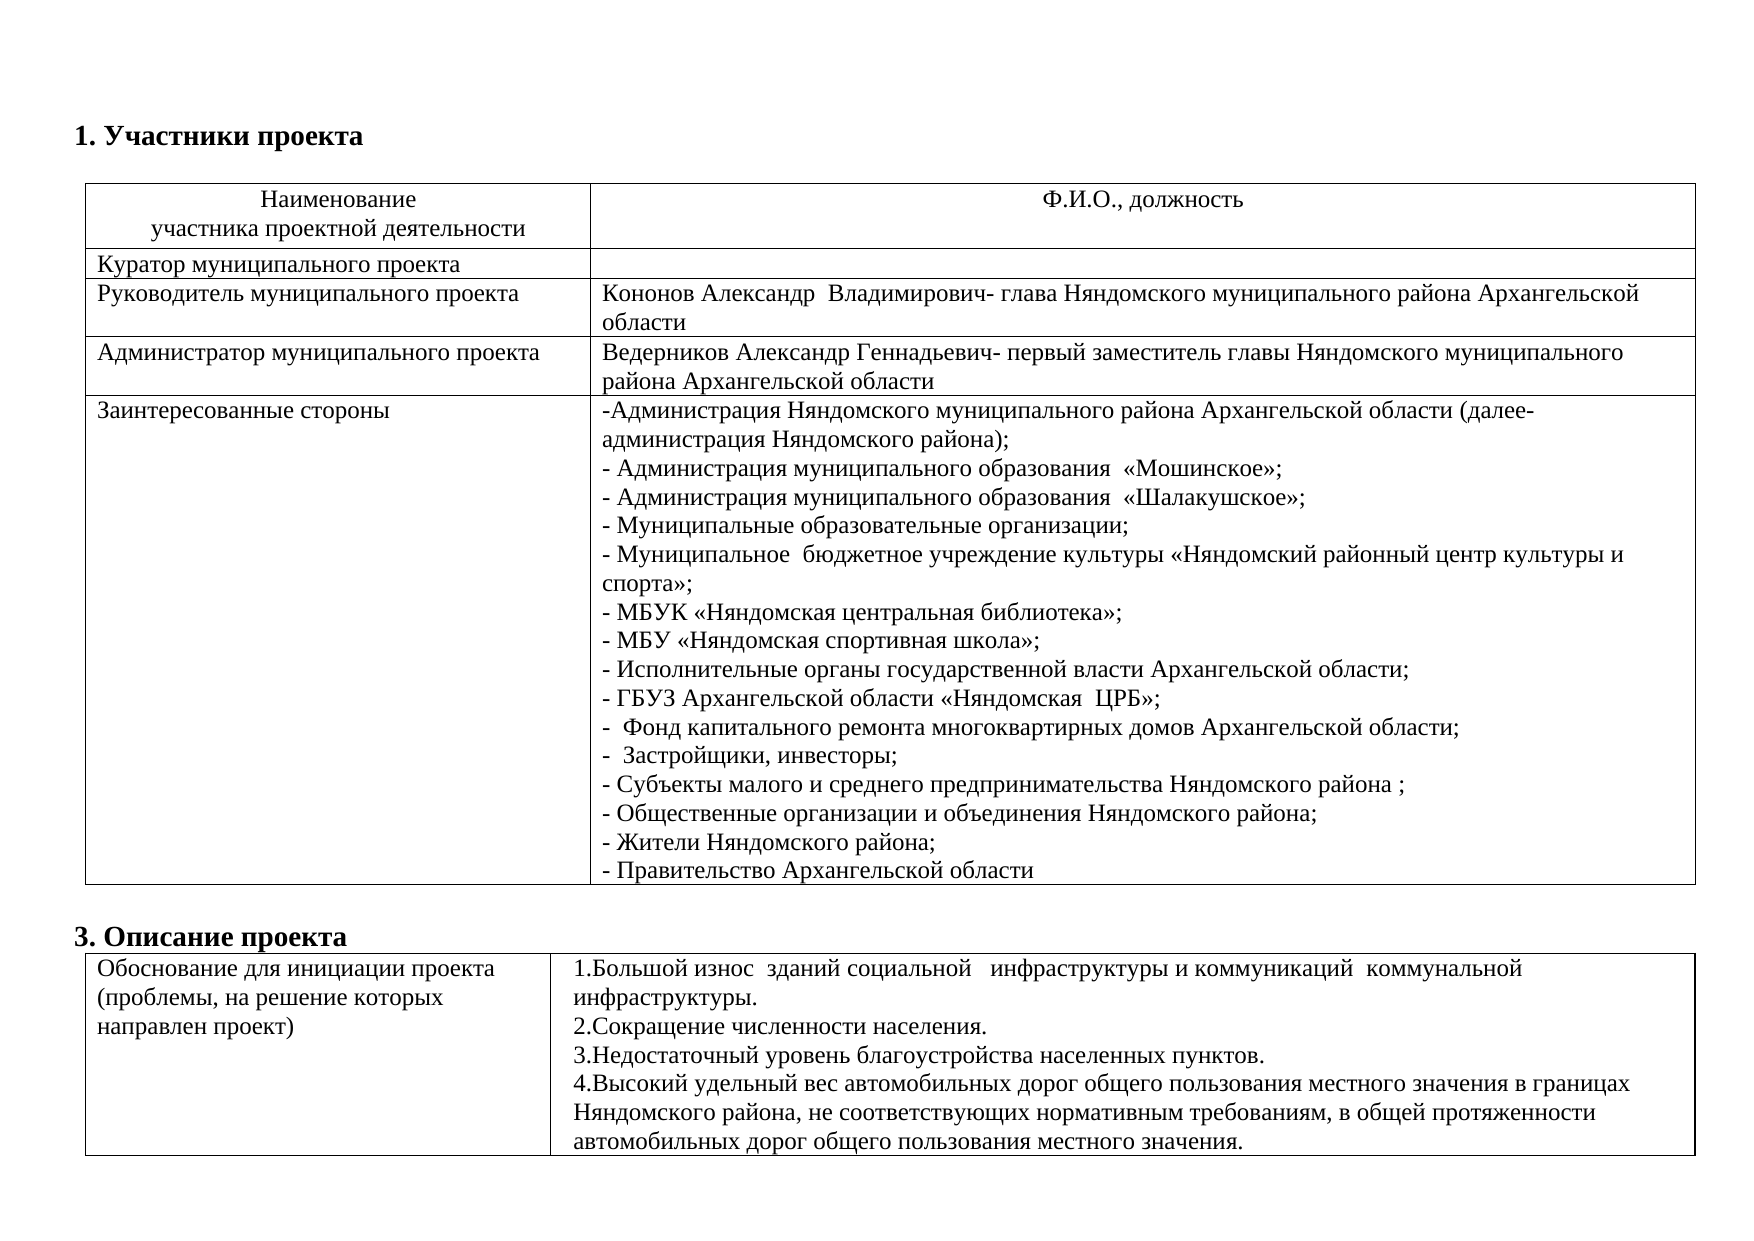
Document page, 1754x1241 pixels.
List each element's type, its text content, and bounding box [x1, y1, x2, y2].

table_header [86, 954, 550, 1155]
table_header Наименование участника проектной деятельности [86, 184, 590, 248]
table_cell Ведерников Александр Геннадьевич- первый заместитель главы Няндомского муниципального района Архангельской области [591, 337, 1695, 394]
table_cell -Администрация Няндомского муниципального района Архангельской области (далее- администрация Няндомского района); - Администрация муниципального образования «Мошинское»; - Администрация муниципального образования «Шалакушское»; - Муниципальные образовательные организации; - Муниципальное бюджетное учреждение культуры «Няндомский районный центр культуры и спорта»; - МБУК «Няндомская центральная библиотека»; - МБУ «Няндомская спортивная школа»; - Исполнительные органы государственной власти Архангельской области; - ГБУЗ Архангельской области «Няндомская ЦРБ»; - Фонд капитального ремонта многоквартирных домов Архангельской области; - Застройщики, инвесторы; - Субъекты малого и среднего предпринимательства Няндомского района ; - Общественные организации и объединения Няндомского района; - Жители Няндомского района; - Правительство Архангельской области [591, 396, 1695, 884]
table_cell [591, 249, 1695, 277]
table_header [551, 954, 1694, 1155]
table_cell Администратор муниципального проекта [86, 337, 590, 394]
table_cell Куратор муниципального проекта [86, 249, 590, 277]
table_cell Кононов Александр Владимирович- глава Няндомского муниципального района Архангельской области [591, 279, 1695, 336]
text 1. Участники проекта [0, 118, 1695, 152]
table_header Ф.И.О., должность [591, 184, 1695, 248]
table_cell Руководитель муниципального проекта [86, 279, 590, 336]
text 3. Описание проекта [74, 919, 1695, 952]
table_cell Заинтересованные стороны [86, 396, 590, 884]
